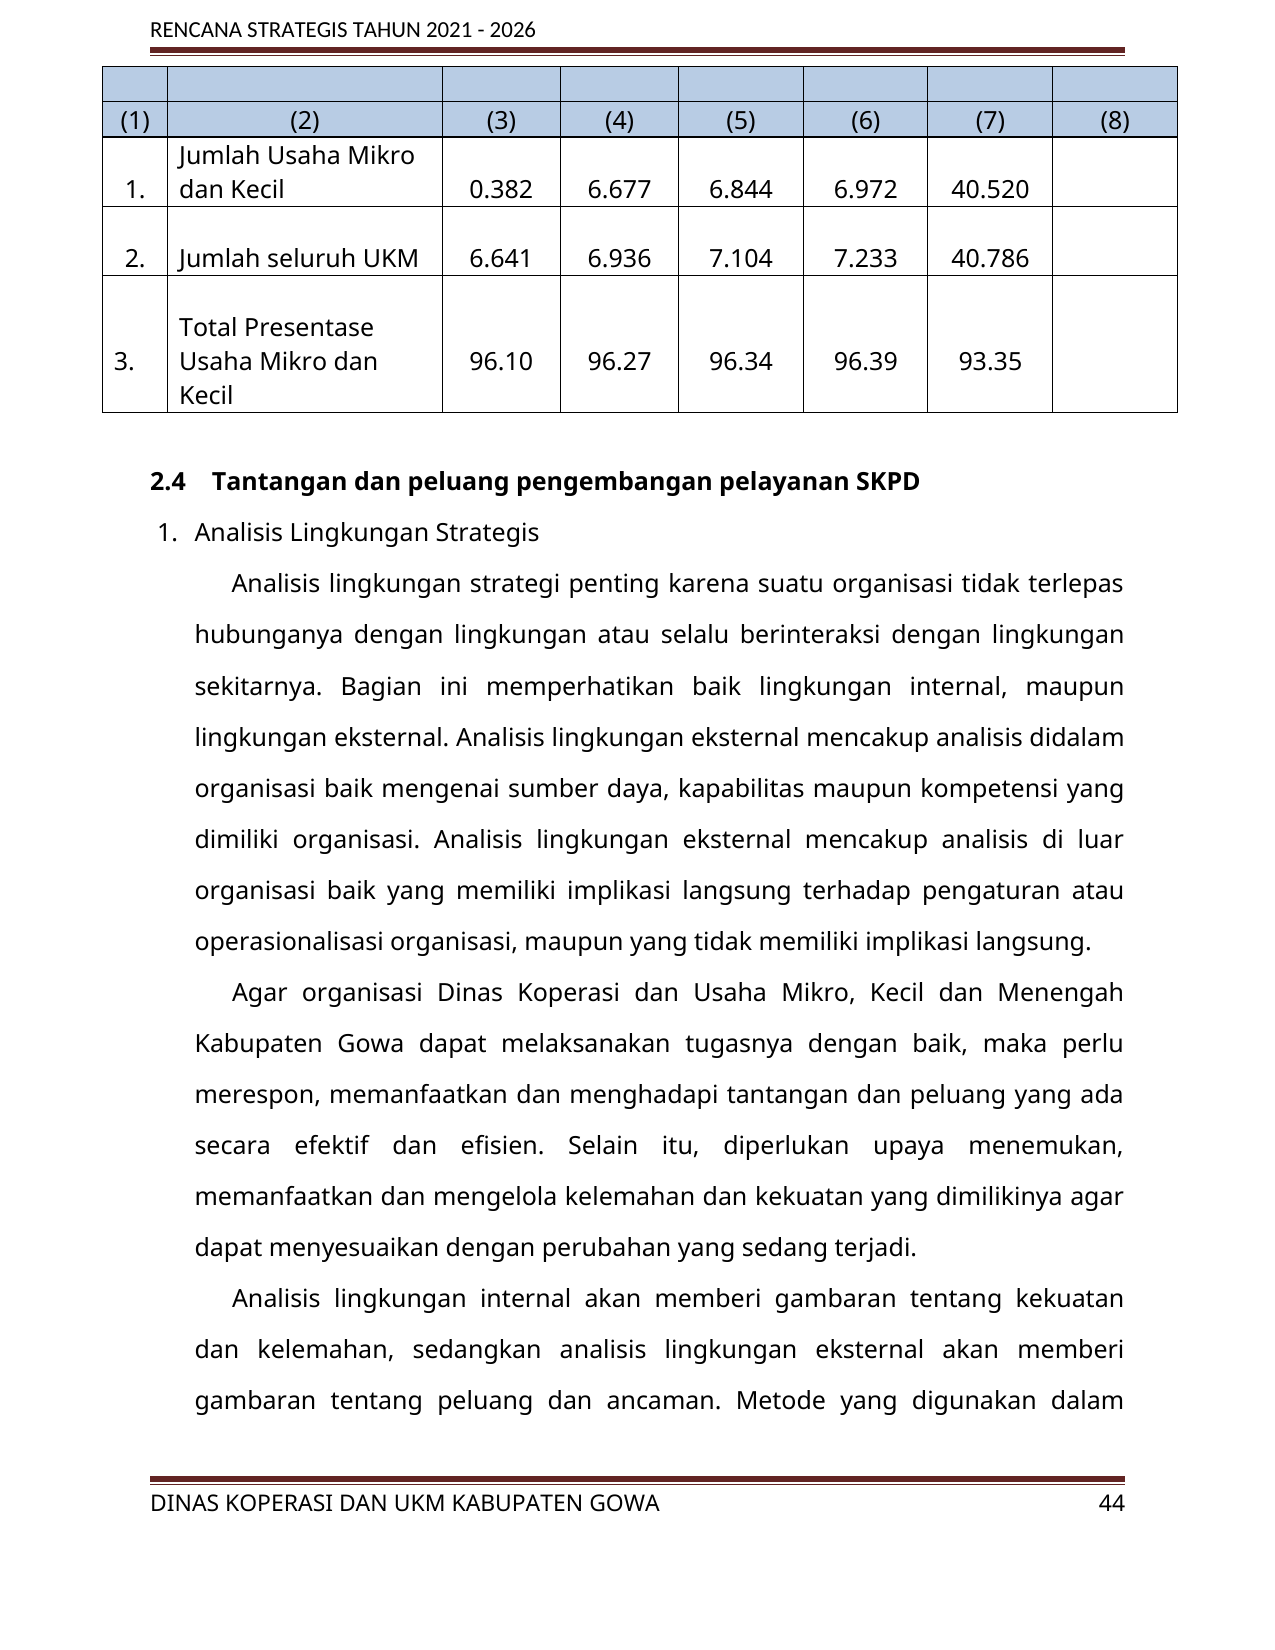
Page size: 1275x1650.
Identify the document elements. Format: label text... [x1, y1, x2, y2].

table_header 2020 [928, 67, 1052, 101]
table_cell 7.104 [679, 207, 803, 275]
table_cell 3. [103, 276, 167, 412]
table_cell 0.382 [443, 138, 560, 206]
list Analisis Lingkungan Strategis [157, 515, 1125, 549]
text Agar organisasi Dinas Koperasi dan Usaha Mikro, Kecil dan Menengah Kabupaten Gowa dapat melaksanakan tugasnya dengan baik, maka perlu merespon, memanfaatkan dan menghadapi tantangan dan peluang yang ada secara efektif dan efisien. Selain itu, diperlukan upaya menemukan, memanfaatkan dan mengelola kelemahan dan kekuatan yang dimilikinya agar dapat menyesuaikan dengan perubahan yang sedang terjadi. [194, 974, 1125, 1264]
table_cell 40.520 [928, 138, 1052, 206]
table_cell 93.35 [928, 276, 1052, 412]
text Analisis lingkungan strategi penting karena suatu organisasi tidak terlepas hubunganya dengan lingkungan atau selalu berinteraksi dengan lingkungan sekitarnya. Bagian ini memperhatikan baik lingkungan internal, maupun lingkungan eksternal. Analisis lingkungan eksternal mencakup analisis didalam organisasi baik mengenai sumber daya, kapabilitas maupun kompetensi yang dimiliki organisasi. Analisis lingkungan eksternal mencakup analisis di luar organisasi baik yang memiliki implikasi langsung terhadap pengaturan atau operasionalisasi organisasi, maupun yang tidak memiliki implikasi langsung. [194, 566, 1125, 957]
table_cell (5) [679, 102, 803, 136]
table_cell 96.27 [561, 276, 678, 412]
table_cell (6) [804, 102, 927, 136]
table_cell [1053, 138, 1177, 206]
table_cell Jumlah Usaha Mikro dan Kecil [168, 138, 442, 206]
table_cell 7.233 [804, 207, 927, 275]
table_cell Total Presentase Usaha Mikro dan Kecil [168, 276, 442, 412]
table_cell 2. [103, 207, 167, 275]
table_cell (4) [561, 102, 678, 136]
table_cell 1. [103, 138, 167, 206]
table_header 2019 [804, 67, 927, 101]
table_cell [1053, 207, 1177, 275]
table_cell [1053, 276, 1177, 412]
table_cell (3) [443, 102, 560, 136]
table_cell (1) [103, 102, 167, 136]
table_header 2021 [1053, 67, 1177, 101]
table_cell Jumlah seluruh UKM [168, 207, 442, 275]
table_header 2017 [561, 67, 678, 101]
table_cell 40.786 [928, 207, 1052, 275]
table_cell 96.34 [679, 276, 803, 412]
table_cell 6.936 [561, 207, 678, 275]
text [194, 1281, 1125, 1417]
table_cell (8) [1053, 102, 1177, 136]
table_header 2018 [679, 67, 803, 101]
table_cell 6.972 [804, 138, 927, 206]
table_cell (2) [168, 102, 442, 136]
table_cell 6.677 [561, 138, 678, 206]
table_cell 6.844 [679, 138, 803, 206]
table_header Uraian [168, 67, 442, 101]
table_cell 96.39 [804, 276, 927, 412]
table_cell 6.641 [443, 207, 560, 275]
text 2.4 Tantangan dan peluang pengembangan pelayanan SKPD [150, 464, 1125, 498]
table_header No. [103, 67, 167, 101]
table_cell (7) [928, 102, 1052, 136]
table_header 2016 [443, 67, 560, 101]
table_cell 96.10 [443, 276, 560, 412]
